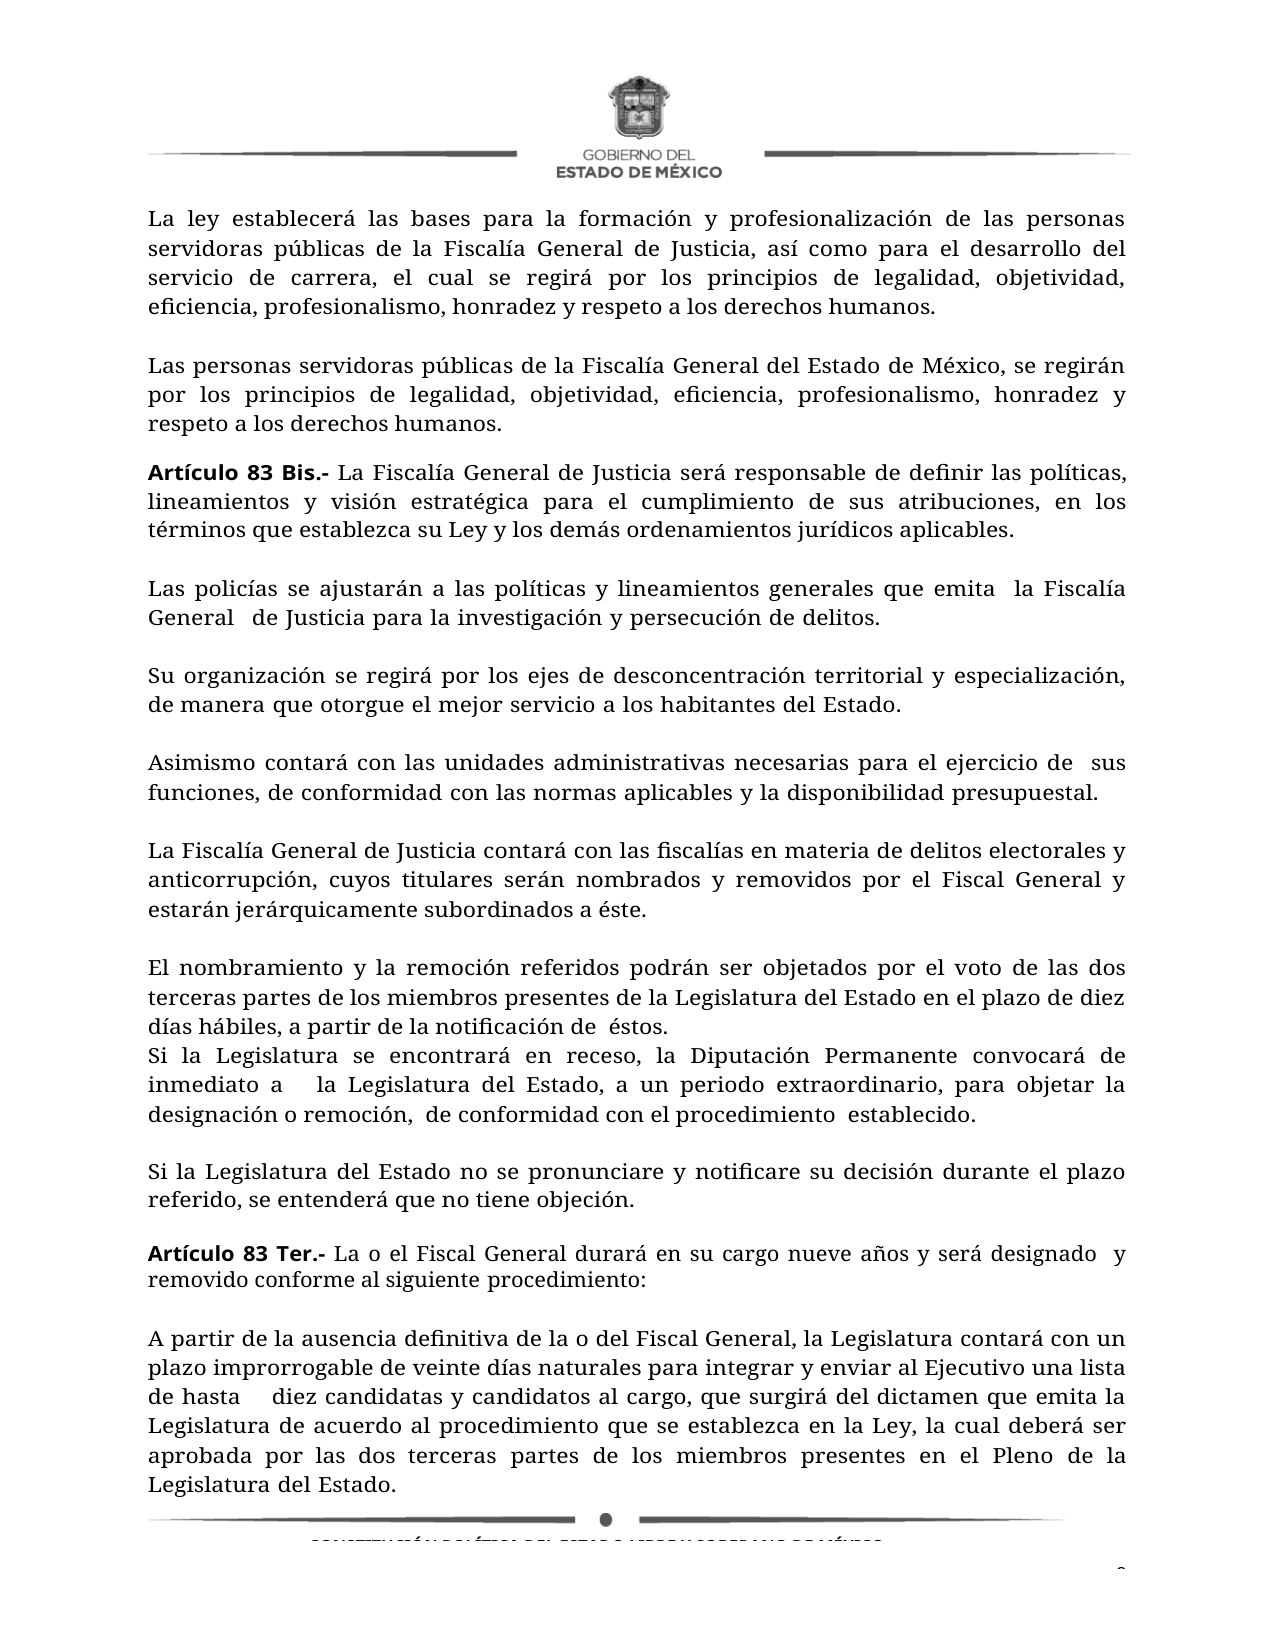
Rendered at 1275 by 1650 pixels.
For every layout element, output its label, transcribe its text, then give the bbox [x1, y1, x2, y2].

picture [147, 75, 1132, 178]
text A partir de la ausencia definitiva de la o del Fiscal General, la Legislatura contará con un plazo improrrogable de veinte días naturales para integrar y enviar al Ejecutivo una lista de hasta diez candidatas y candidatos al cargo, que surgirá del dictamen que emita la Legislatura de acuerdo al procedimiento que se establezca en la Ley, la cual deberá ser aprobada por las dos terceras partes de los miembros presentes en el Pleno de la Legislatura del Estado. [148, 1324, 1127, 1499]
text Artículo 83 Ter.- La o el Fiscal General durará en su cargo nueve años y será designado y removido conforme al siguiente procedimiento: [148, 1239, 1127, 1293]
text La ley establecerá las bases para la formación y profesionalización de las personas servidoras públicas de la Fiscalía General de Justicia, así como para el desarrollo del servicio de carrera, el cual se regirá por los principios de legalidad, objetividad, eficiencia, profesionalismo, honradez y respeto a los derechos humanos. [148, 204, 1127, 321]
text Artículo 83 Bis.- La Fiscalía General de Justicia será responsable de definir las políticas, lineamientos y visión estratégica para el cumplimiento de sus atribuciones, en los términos que establezca su Ley y los demás ordenamientos jurídicos aplicables. [148, 458, 1128, 544]
text Asimismo contará con las unidades administrativas necesarias para el ejercicio de sus funciones, de conformidad con las normas aplicables y la disponibilidad presupuestal. [148, 748, 1127, 806]
text Las personas servidoras públicas de la Fiscalía General del Estado de México, se regirán por los principios de legalidad, objetividad, eficiencia, profesionalismo, honradez y respeto a los derechos humanos. [148, 351, 1127, 438]
text El nombramiento y la remoción referidos podrán ser objetados por el voto de las dos terceras partes de los miembros presentes de la Legislatura del Estado en el plazo de diez días hábiles, a partir de la notificación de éstos. [148, 953, 1127, 1040]
text Si la Legislatura del Estado no se pronunciare y notificare su decisión durante el plazo referido, se entenderá que no tiene objeción. [148, 1157, 1127, 1214]
text La Fiscalía General de Justicia contará con las fiscalías en materia de delitos electorales y anticorrupción, cuyos titulares serán nombrados y removidos por el Fiscal General y estarán jerárquicamente subordinados a éste. [148, 836, 1127, 923]
text Las policías se ajustarán a las políticas y lineamientos generales que emita la Fiscalía General de Justicia para la investigación y persecución de delitos. [148, 574, 1128, 631]
text Si la Legislatura se encontrará en receso, la Diputación Permanente convocará de inmediato a la Legislatura del Estado, a un periodo extraordinario, para objetar la designación o remoción, de conformidad con el procedimiento establecido. [148, 1041, 1127, 1128]
picture [147, 1513, 1065, 1527]
text Su organización se regirá por los ejes de desconcentración territorial y especialización, de manera que otorgue el mejor servicio a los habitantes del Estado. [148, 661, 1127, 719]
